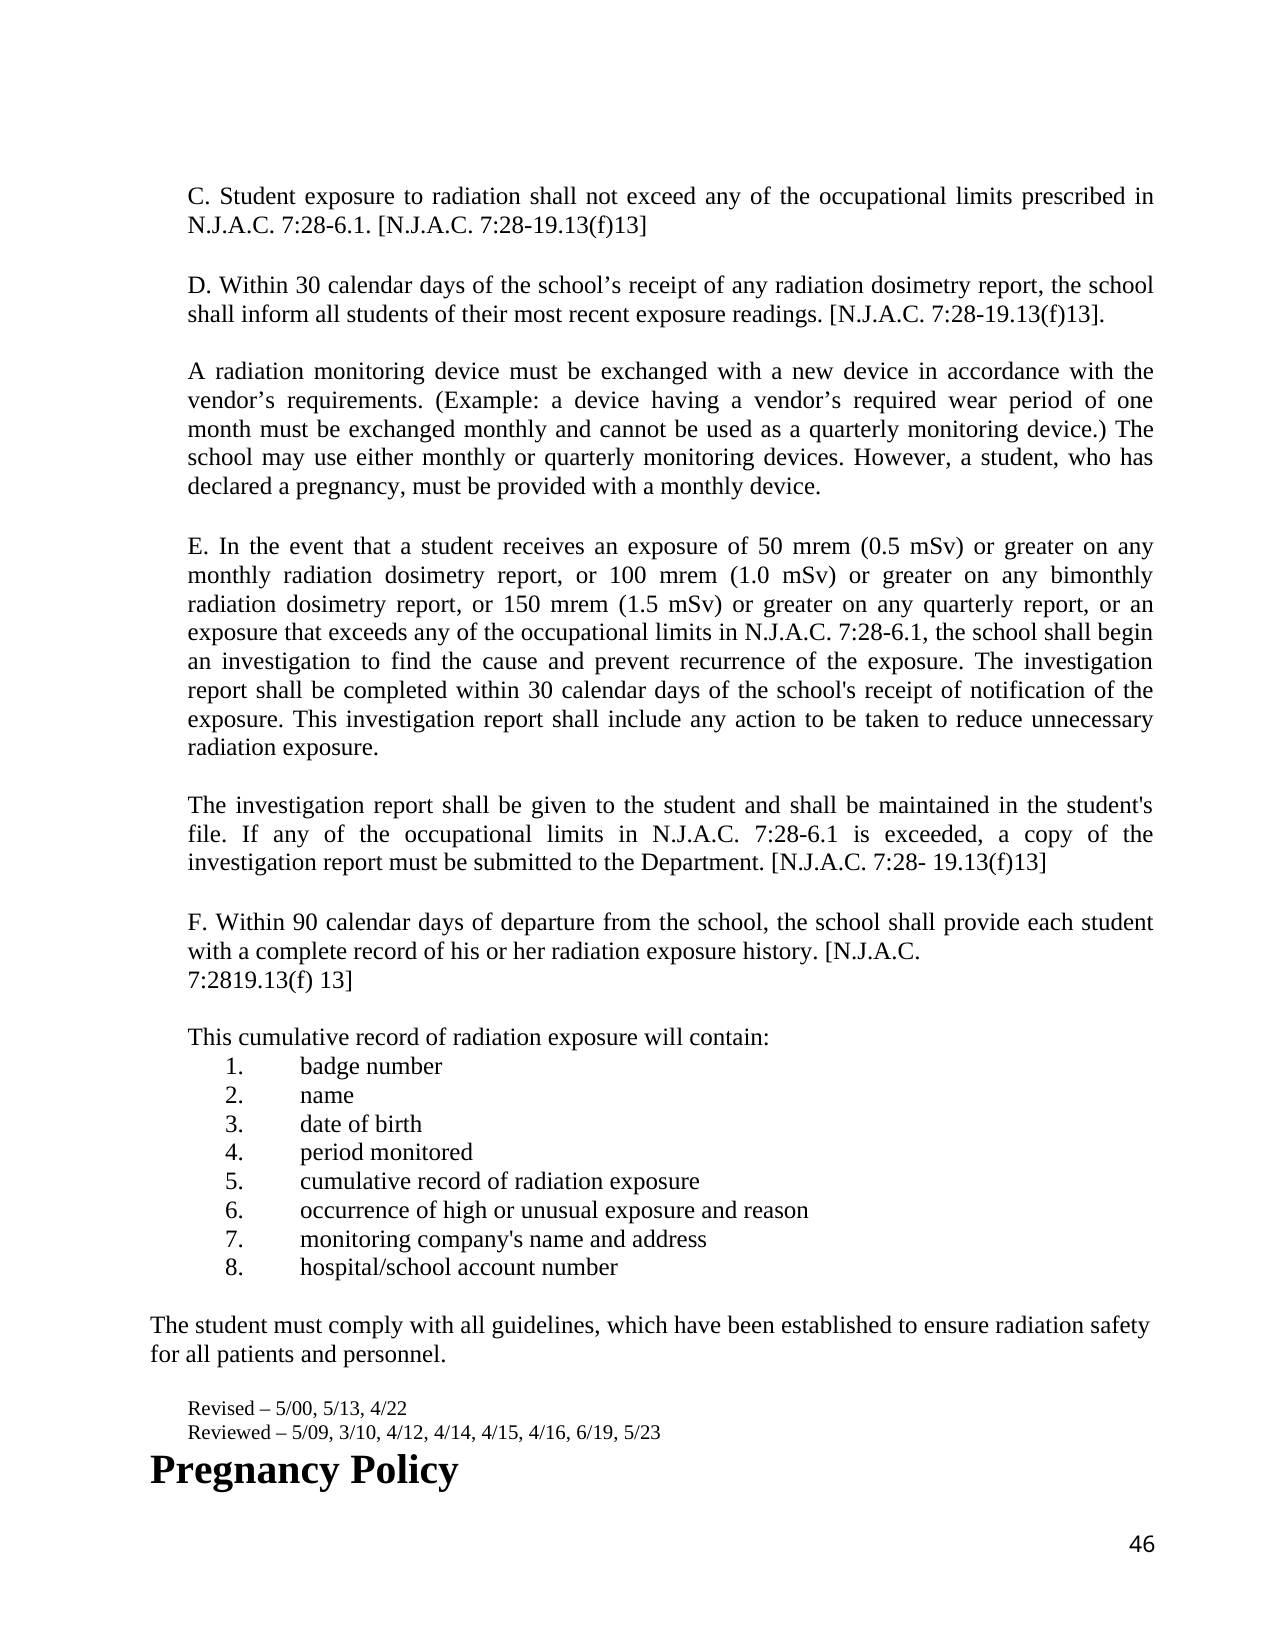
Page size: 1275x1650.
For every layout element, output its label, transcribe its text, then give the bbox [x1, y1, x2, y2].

text F. Within 90 calendar days of departure from the school, the school shall provide each student with a complete record of his or her radiation exposure history. [N.J.A.C. [187, 907, 1155, 965]
text Pregnancy Policy [150, 1444, 1155, 1492]
text 4. period monitored [187, 1137, 1155, 1166]
text 7. monitoring company's name and address [187, 1224, 1155, 1252]
text The investigation report shall be given to the student and shall be maintained in the student's file. If any of the occupational limits in N.J.A.C. 7:28-6.1 is exceeded, a copy of the investigation report must be submitted to the Department. [N.J.A.C. 7:28- 19.13(f)13] [187, 790, 1155, 876]
text 1. badge number [187, 1051, 1155, 1080]
text 6. occurrence of high or unusual exposure and reason [187, 1195, 1155, 1224]
text 8. hospital/school account number [187, 1252, 1155, 1281]
text C. Student exposure to radiation shall not exceed any of the occupational limits prescribed in N.J.A.C. 7:28-6.1. [N.J.A.C. 7:28-19.13(f)13] [187, 181, 1155, 239]
text This cumulative record of radiation exposure will contain: [187, 1022, 1155, 1051]
text 7:2819.13(f) 13] [187, 965, 1155, 994]
text 2. name [187, 1080, 1155, 1109]
text 3. date of birth [187, 1109, 1155, 1137]
text The student must comply with all guidelines, which have been established to ensure radiation safety for all patients and personnel. [150, 1310, 1155, 1367]
text E. In the event that a student receives an exposure of 50 mrem (0.5 mSv) or greater on any monthly radiation dosimetry report, or 100 mrem (1.0 mSv) or greater on any bimonthly radiation dosimetry report, or 150 mrem (1.5 mSv) or greater on any quarterly report, or an exposure that exceeds any of the occupational limits in N.J.A.C. 7:28-6.1, the school shall begin an investigation to find the cause and prevent recurrence of the exposure. The investigation report shall be completed within 30 calendar days of the school's receipt of notification of the exposure. This investigation report shall include any action to be taken to reduce unnecessary radiation exposure. [187, 531, 1155, 761]
text A radiation monitoring device must be exchanged with a new device in accordance with the vendor’s requirements. (Example: a device having a vendor’s required wear period of one month must be exchanged monthly and cannot be used as a quarterly monitoring device.) The school may use either monthly or quarterly monitoring devices. However, a student, who has declared a pregnancy, must be provided with a monthly device. [187, 356, 1155, 500]
text Reviewed – 5/09, 3/10, 4/12, 4/14, 4/15, 4/16, 6/19, 5/23 [187, 1420, 1155, 1444]
text 5. cumulative record of radiation exposure [187, 1166, 1155, 1195]
text D. Within 30 calendar days of the school’s receipt of any radiation dosimetry report, the school shall inform all students of their most recent exposure readings. [N.J.A.C. 7:28-19.13(f)13]. [187, 270, 1155, 327]
text Revised – 5/00, 5/13, 4/22 [187, 1396, 1155, 1420]
